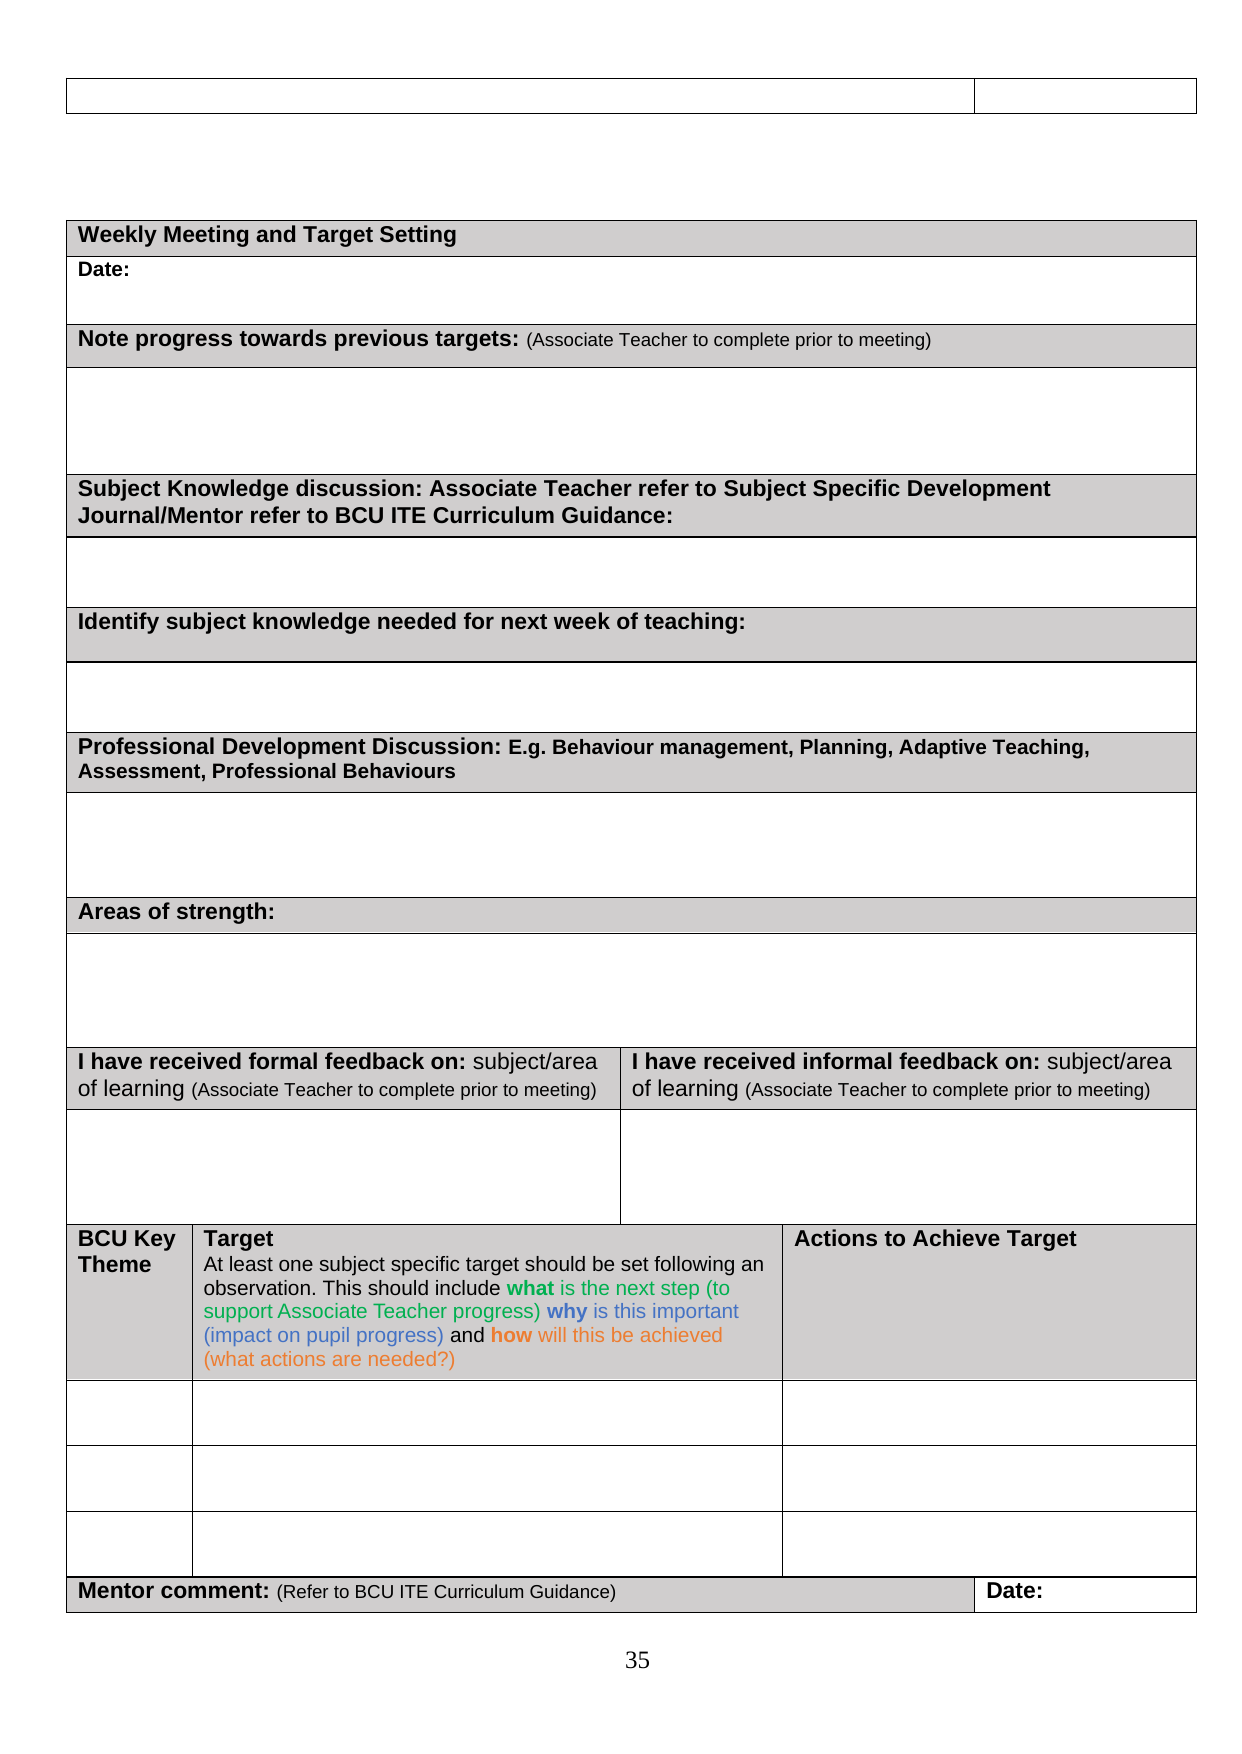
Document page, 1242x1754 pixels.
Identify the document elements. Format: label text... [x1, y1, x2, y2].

table_cell Date: [67, 257, 1196, 323]
table_cell Date: Signature: [975, 1578, 1196, 1612]
table_cell [193, 1512, 782, 1576]
table_cell Professional Development Discussion: E.g. Behaviour management, Planning, Adaptive Teaching, Assessment, Professional Behaviours [67, 733, 1196, 792]
table_cell [67, 793, 1196, 897]
table_cell Mentor comment: (Refer to BCU ITE Curriculum Guidance) [67, 1578, 974, 1612]
table_cell Identify subject knowledge needed for next week of teaching: [67, 608, 1196, 661]
table_cell [67, 1512, 192, 1576]
table_cell [67, 538, 1196, 607]
table_cell [67, 1110, 620, 1224]
table_cell [193, 1446, 782, 1511]
table_cell [67, 1446, 192, 1511]
table_cell [67, 368, 1196, 474]
table_cell Areas of strength: [67, 898, 1196, 932]
table_cell [621, 1110, 1196, 1224]
table_cell [67, 663, 1196, 732]
table_cell BCU Key Theme [67, 1225, 192, 1379]
table_cell I have received formal feedback on: subject/area of learning (Associate Teacher to complete prior to meeting) [67, 1048, 620, 1109]
table_cell [783, 1381, 1196, 1445]
table_cell [67, 79, 974, 113]
table_header Weekly Meeting and Target Setting [67, 221, 1196, 256]
table_cell [193, 1381, 782, 1445]
table_cell [67, 934, 1196, 1047]
table_cell [783, 1446, 1196, 1511]
table_cell Target At least one subject specific target should be set following an observation. This should include what is the next step (to support Associate Teacher progress) why is this important (impact on pupil progress) and how will this be achieved (what actions are needed?) [193, 1225, 782, 1379]
table_cell I have received informal feedback on: subject/area of learning (Associate Teacher to complete prior to meeting) [621, 1048, 1196, 1109]
table_cell [783, 1512, 1196, 1576]
table_cell Actions to Achieve Target [783, 1225, 1196, 1379]
table_cell [67, 1381, 192, 1445]
table_cell Subject Knowledge discussion: Associate Teacher refer to Subject Specific Development Journal/Mentor refer to BCU ITE Curriculum Guidance: [67, 475, 1196, 536]
table_cell Note progress towards previous targets: (Associate Teacher to complete prior to meeting) [67, 325, 1196, 367]
